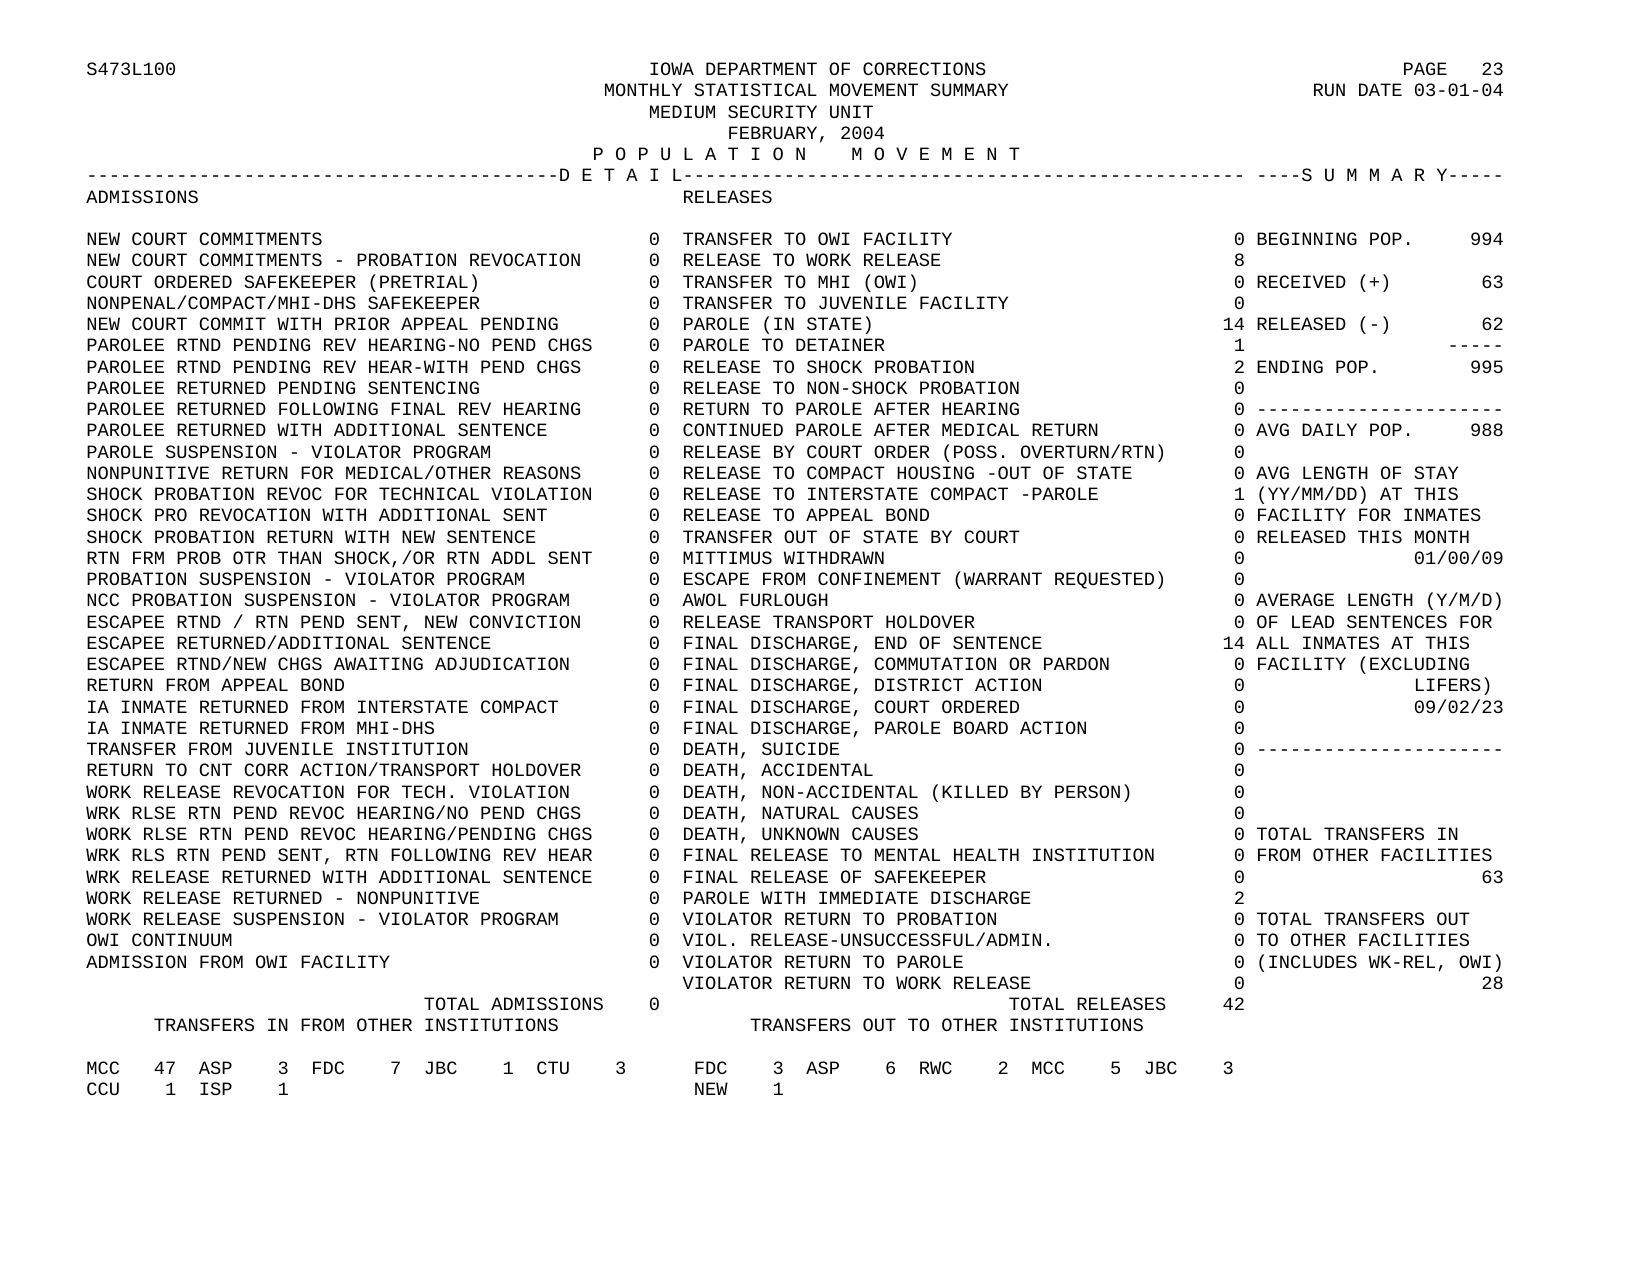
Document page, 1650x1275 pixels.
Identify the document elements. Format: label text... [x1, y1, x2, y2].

text NEW COURT COMMITMENTS - PROBATION REVOCATION 0 RELEASE TO WORK RELEASE 8 [30, 251, 1590, 272]
text WRK RLSE RTN PEND REVOC HEARING/NO PEND CHGS 0 DEATH, NATURAL CAUSES 0 [30, 804, 1590, 825]
text IA INMATE RETURNED FROM INTERSTATE COMPACT 0 FINAL DISCHARGE, COURT ORDERED 0 09/02/23 [30, 697, 1590, 719]
text PROBATION SUSPENSION - VIOLATOR PROGRAM 0 ESCAPE FROM CONFINEMENT (WARRANT REQUESTED) 0 [30, 570, 1590, 591]
text WORK RLSE RTN PEND REVOC HEARING/PENDING CHGS 0 DEATH, UNKNOWN CAUSES 0 TOTAL TRANSFERS IN [30, 825, 1590, 846]
text PAROLEE RETURNED FOLLOWING FINAL REV HEARING 0 RETURN TO PAROLE AFTER HEARING 0 ---------------------- [30, 400, 1590, 421]
text FEBRUARY, 2004 [30, 124, 1590, 145]
text NEW COURT COMMITMENTS 0 TRANSFER TO OWI FACILITY 0 BEGINNING POP. 994 [30, 230, 1590, 251]
text SHOCK PROBATION REVOC FOR TECHNICAL VIOLATION 0 RELEASE TO INTERSTATE COMPACT -PAROLE 1 (YY/MM/DD) AT THIS [30, 485, 1590, 506]
text WRK RELEASE RETURNED WITH ADDITIONAL SENTENCE 0 FINAL RELEASE OF SAFEKEEPER 0 63 [30, 867, 1590, 889]
text OWI CONTINUUM 0 VIOL. RELEASE-UNSUCCESSFUL/ADMIN. 0 TO OTHER FACILITIES [30, 931, 1590, 952]
text ADMISSION FROM OWI FACILITY 0 VIOLATOR RETURN TO PAROLE 0 (INCLUDES WK-REL, OWI) [30, 952, 1590, 974]
text ESCAPEE RTND/NEW CHGS AWAITING ADJUDICATION 0 FINAL DISCHARGE, COMMUTATION OR PARDON 0 FACILITY (EXCLUDING [30, 655, 1590, 676]
text SHOCK PRO REVOCATION WITH ADDITIONAL SENT 0 RELEASE TO APPEAL BOND 0 FACILITY FOR INMATES [30, 506, 1590, 527]
text ESCAPEE RTND / RTN PEND SENT, NEW CONVICTION 0 RELEASE TRANSPORT HOLDOVER 0 OF LEAD SENTENCES FOR [30, 612, 1590, 634]
text MEDIUM SECURITY UNIT [30, 102, 1590, 124]
text PAROLEE RTND PENDING REV HEAR-WITH PEND CHGS 0 RELEASE TO SHOCK PROBATION 2 ENDING POP. 995 [30, 357, 1590, 379]
text NONPENAL/COMPACT/MHI-DHS SAFEKEEPER 0 TRANSFER TO JUVENILE FACILITY 0 [30, 294, 1590, 315]
text ------------------------------------------D E T A I L-------------------------------------------------- ----S U M M A R Y----- [30, 166, 1590, 187]
text TRANSFER FROM JUVENILE INSTITUTION 0 DEATH, SUICIDE 0 ---------------------- [30, 740, 1590, 761]
text RETURN TO CNT CORR ACTION/TRANSPORT HOLDOVER 0 DEATH, ACCIDENTAL 0 [30, 761, 1590, 782]
text TRANSFERS IN FROM OTHER INSTITUTIONS TRANSFERS OUT TO OTHER INSTITUTIONS [30, 1016, 1590, 1037]
text PAROLEE RTND PENDING REV HEARING-NO PEND CHGS 0 PAROLE TO DETAINER 1 ----- [30, 336, 1590, 357]
text P O P U L A T I O N M O V E M E N T [30, 145, 1590, 166]
text COURT ORDERED SAFEKEEPER (PRETRIAL) 0 TRANSFER TO MHI (OWI) 0 RECEIVED (+) 63 [30, 272, 1590, 294]
text PAROLEE RETURNED PENDING SENTENCING 0 RELEASE TO NON-SHOCK PROBATION 0 [30, 379, 1590, 400]
text RETURN FROM APPEAL BOND 0 FINAL DISCHARGE, DISTRICT ACTION 0 LIFERS) [30, 676, 1590, 697]
text NONPUNITIVE RETURN FOR MEDICAL/OTHER REASONS 0 RELEASE TO COMPACT HOUSING -OUT OF STATE 0 AVG LENGTH OF STAY [30, 464, 1590, 485]
text VIOLATOR RETURN TO WORK RELEASE 0 28 [30, 974, 1590, 995]
text ADMISSIONS RELEASES [30, 187, 1590, 209]
text SHOCK PROBATION RETURN WITH NEW SENTENCE 0 TRANSFER OUT OF STATE BY COURT 0 RELEASED THIS MONTH [30, 527, 1590, 549]
text WORK RELEASE REVOCATION FOR TECH. VIOLATION 0 DEATH, NON-ACCIDENTAL (KILLED BY PERSON) 0 [30, 782, 1590, 804]
text TOTAL ADMISSIONS 0 TOTAL RELEASES 42 [30, 995, 1590, 1016]
text ESCAPEE RETURNED/ADDITIONAL SENTENCE 0 FINAL DISCHARGE, END OF SENTENCE 14 ALL INMATES AT THIS [30, 634, 1590, 655]
text NEW COURT COMMIT WITH PRIOR APPEAL PENDING 0 PAROLE (IN STATE) 14 RELEASED (-) 62 [30, 315, 1590, 336]
text NCC PROBATION SUSPENSION - VIOLATOR PROGRAM 0 AWOL FURLOUGH 0 AVERAGE LENGTH (Y/M/D) [30, 591, 1590, 612]
text MONTHLY STATISTICAL MOVEMENT SUMMARY RUN DATE 03-01-04 [30, 81, 1590, 102]
text RTN FRM PROB OTR THAN SHOCK,/OR RTN ADDL SENT 0 MITTIMUS WITHDRAWN 0 01/00/09 [30, 549, 1590, 570]
text PAROLEE RETURNED WITH ADDITIONAL SENTENCE 0 CONTINUED PAROLE AFTER MEDICAL RETURN 0 AVG DAILY POP. 988 [30, 421, 1590, 442]
text WRK RLS RTN PEND SENT, RTN FOLLOWING REV HEAR 0 FINAL RELEASE TO MENTAL HEALTH INSTITUTION 0 FROM OTHER FACILITIES [30, 846, 1590, 867]
text WORK RELEASE RETURNED - NONPUNITIVE 0 PAROLE WITH IMMEDIATE DISCHARGE 2 [30, 889, 1590, 910]
text PAROLE SUSPENSION - VIOLATOR PROGRAM 0 RELEASE BY COURT ORDER (POSS. OVERTURN/RTN) 0 [30, 442, 1590, 464]
text S473L100 IOWA DEPARTMENT OF CORRECTIONS PAGE 23 [30, 60, 1590, 81]
text CCU 1 ISP 1 NEW 1 [30, 1080, 1590, 1101]
text WORK RELEASE SUSPENSION - VIOLATOR PROGRAM 0 VIOLATOR RETURN TO PROBATION 0 TOTAL TRANSFERS OUT [30, 910, 1590, 931]
text MCC 47 ASP 3 FDC 7 JBC 1 CTU 3 FDC 3 ASP 6 RWC 2 MCC 5 JBC 3 [30, 1059, 1590, 1080]
text IA INMATE RETURNED FROM MHI-DHS 0 FINAL DISCHARGE, PAROLE BOARD ACTION 0 [30, 719, 1590, 740]
